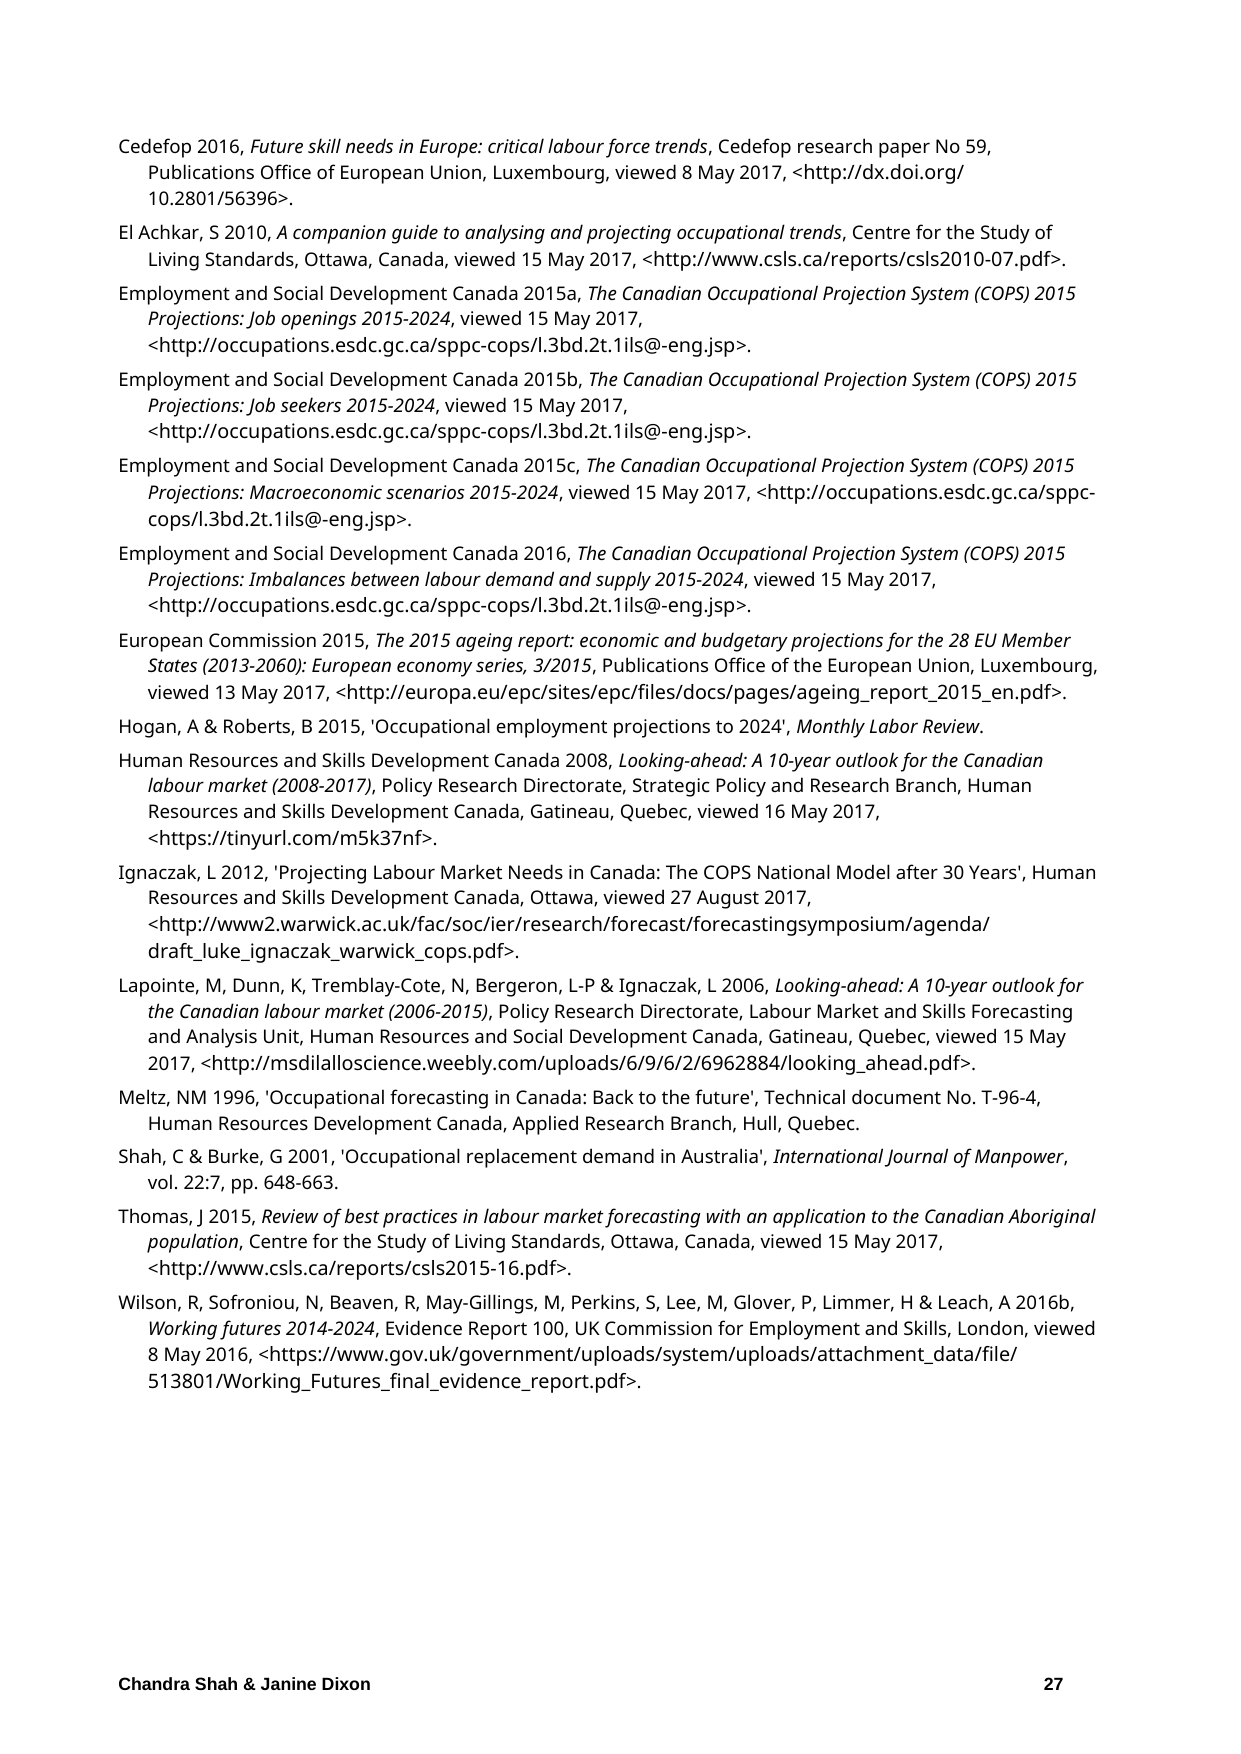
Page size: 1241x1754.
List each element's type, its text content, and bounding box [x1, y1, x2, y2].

text Cedefop 2016, Future skill needs in Europe: critical labour force trends, Cedefop research paper No 59, Publications Office of European Union, Luxembourg, viewed 8 May 2017, <http://dx.doi.org/ 10.2801/56396>. [118, 133, 1101, 211]
text Ignaczak, L 2012, 'Projecting Labour Market Needs in Canada: The COPS National Model after 30 Years', Human Resources and Skills Development Canada, Ottawa, viewed 27 August 2017, <http://www2.warwick.ac.uk/fac/soc/ier/research/forecast/forecastingsymposium/agenda/draft_luke_ignaczak_warwick_cops.pdf>. [118, 859, 1101, 964]
text Hogan, A & Roberts, B 2015, 'Occupational employment projections to 2024', Monthly Labor Review. [118, 713, 1101, 739]
text Shah, C & Burke, G 2001, 'Occupational replacement demand in Australia', International Journal of Manpower, vol. 22:7, pp. 648-663. [118, 1144, 1101, 1195]
text Employment and Social Development Canada 2015a, The Canadian Occupational Projection System (COPS) 2015 Projections: Job openings 2015-2024, viewed 15 May 2017, <http://occupations.esdc.gc.ca/sppc-cops/l.3bd.2t.1ils@-eng.jsp>. [118, 280, 1101, 358]
text Lapointe, M, Dunn, K, Tremblay-Cote, N, Bergeron, L-P & Ignaczak, L 2006, Looking-ahead: A 10-year outlook for the Canadian labour market (2006-2015), Policy Research Directorate, Labour Market and Skills Forecasting and Analysis Unit, Human Resources and Social Development Canada, Gatineau, Quebec, viewed 15 May 2017, <http://msdilalloscience.weebly.com/uploads/6/9/6/2/6962884/looking_ahead.pdf>. [118, 972, 1101, 1076]
text Wilson, R, Sofroniou, N, Beaven, R, May-Gillings, M, Perkins, S, Lee, M, Glover, P, Limmer, H & Leach, A 2016b, Working futures 2014-2024, Evidence Report 100, UK Commission for Employment and Skills, London, viewed 8 May 2016, <https://www.gov.uk/government/uploads/system/uploads/attachment_data/file/513801/Working_Futures_final_evidence_report.pdf>. [118, 1289, 1101, 1394]
text El Achkar, S 2010, A companion guide to analysing and projecting occupational trends, Centre for the Study of Living Standards, Ottawa, Canada, viewed 15 May 2017, <http://www.csls.ca/reports/csls2010-07.pdf>. [118, 219, 1101, 272]
text Thomas, J 2015, Review of best practices in labour market forecasting with an application to the Canadian Aboriginal population, Centre for the Study of Living Standards, Ottawa, Canada, viewed 15 May 2017, <http://www.csls.ca/reports/csls2015-16.pdf>. [118, 1203, 1101, 1281]
text European Commission 2015, The 2015 ageing report: economic and budgetary projections for the 28 EU Member States (2013-2060): European economy series, 3/2015, Publications Office of the European Union, Luxembourg, viewed 13 May 2017, <http://europa.eu/epc/sites/epc/files/docs/pages/ageing_report_2015_en.pdf>. [118, 627, 1101, 705]
text Employment and Social Development Canada 2015c, The Canadian Occupational Projection System (COPS) 2015 Projections: Macroeconomic scenarios 2015-2024, viewed 15 May 2017, <http://occupations.esdc.gc.ca/sppc-cops/l.3bd.2t.1ils@-eng.jsp>. [118, 453, 1101, 532]
text Employment and Social Development Canada 2015b, The Canadian Occupational Projection System (COPS) 2015 Projections: Job seekers 2015-2024, viewed 15 May 2017, <http://occupations.esdc.gc.ca/sppc-cops/l.3bd.2t.1ils@-eng.jsp>. [118, 366, 1101, 444]
text Employment and Social Development Canada 2016, The Canadian Occupational Projection System (COPS) 2015 Projections: Imbalances between labour demand and supply 2015-2024, viewed 15 May 2017, <http://occupations.esdc.gc.ca/sppc-cops/l.3bd.2t.1ils@-eng.jsp>. [118, 541, 1101, 619]
text Human Resources and Skills Development Canada 2008, Looking-ahead: A 10-year outlook for the Canadian labour market (2008-2017), Policy Research Directorate, Strategic Policy and Research Branch, Human Resources and Skills Development Canada, Gatineau, Quebec, viewed 16 May 2017, <https://tinyurl.com/m5k37nf>. [118, 747, 1101, 851]
text Meltz, NM 1996, 'Occupational forecasting in Canada: Back to the future', Technical document No. T-96-4, Human Resources Development Canada, Applied Research Branch, Hull, Quebec. [118, 1084, 1101, 1135]
